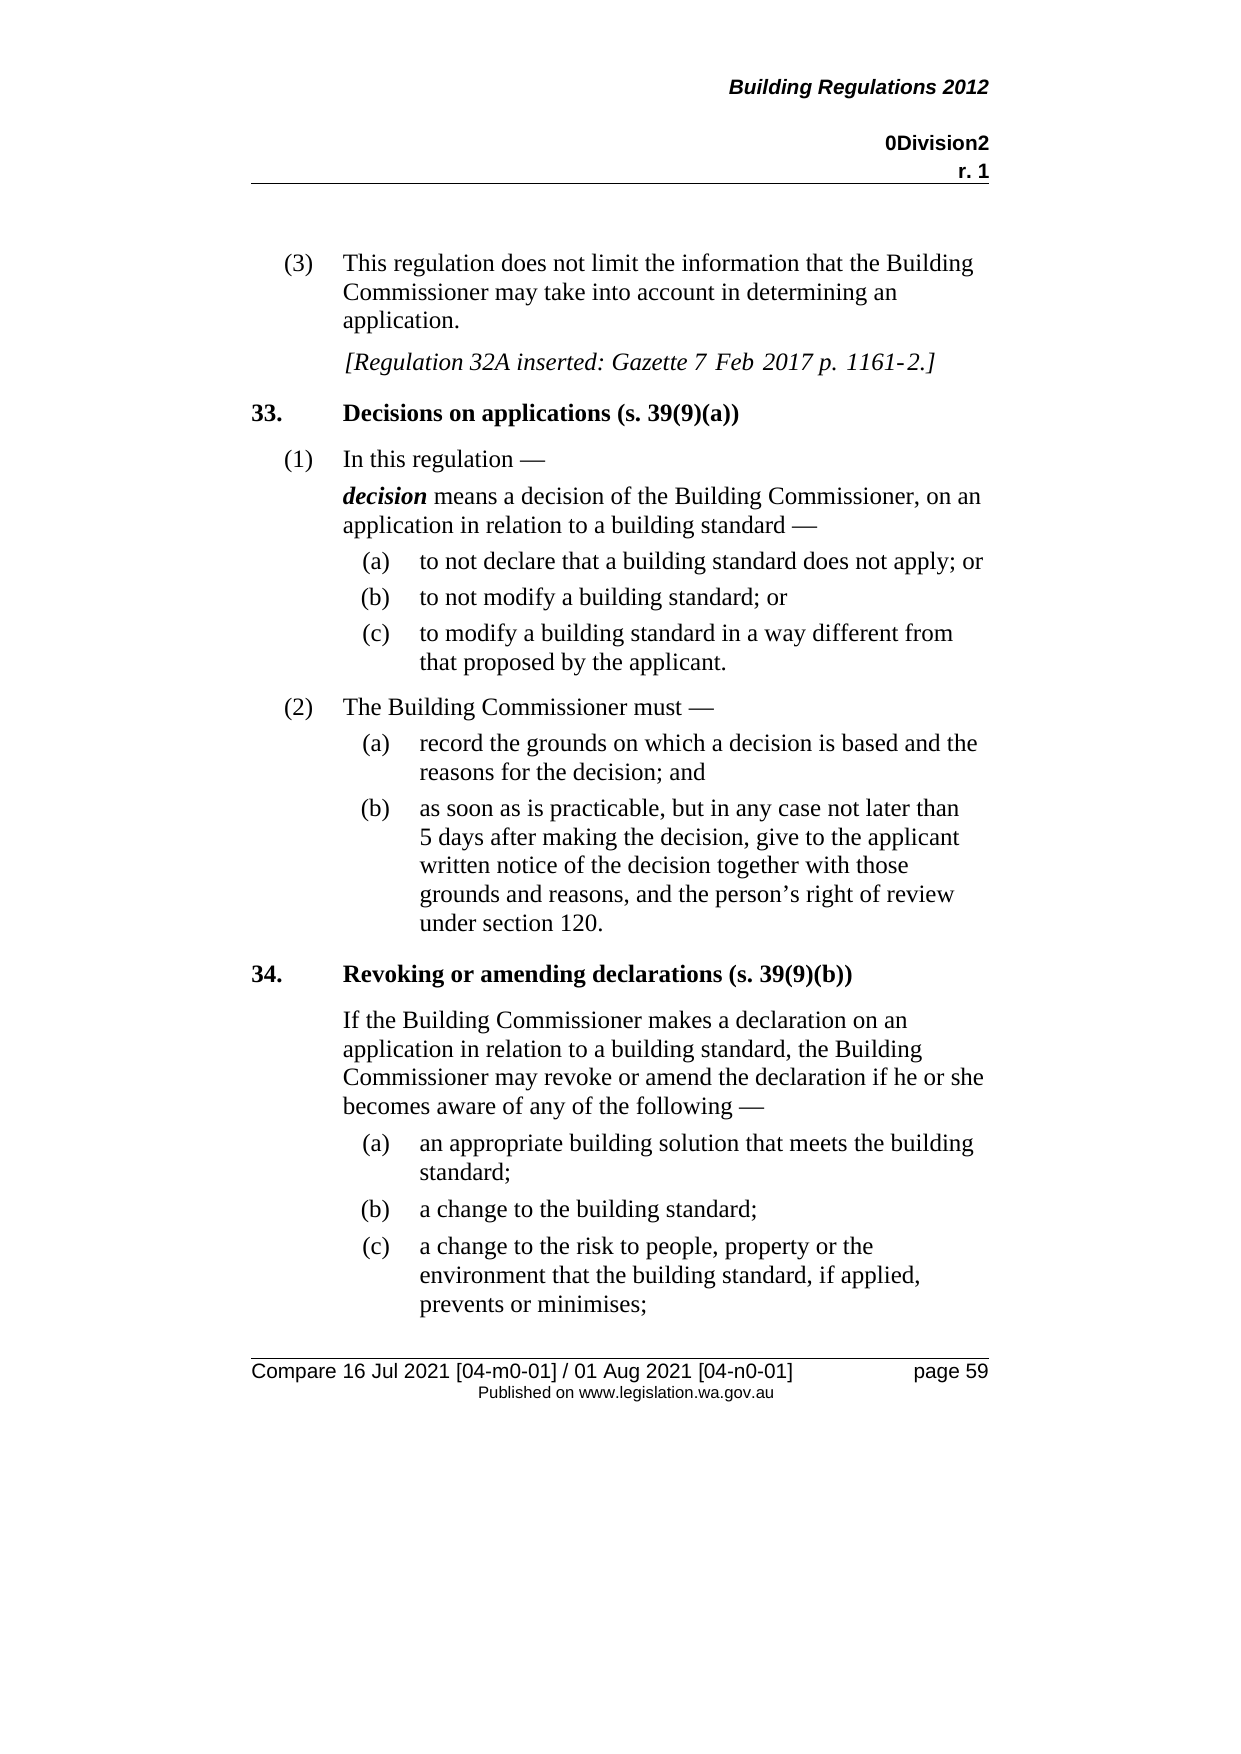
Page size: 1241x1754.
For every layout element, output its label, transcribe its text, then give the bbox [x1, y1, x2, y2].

text [Regulation 32A inserted: Gazette 7 Feb 2017 p. 1161-2.] [251, 347, 989, 376]
text If the Building Commissioner makes a declaration on an application in relation to a building standard, the Building Commissioner may revoke or amend the declaration if he or she becomes aware of any of the following — [251, 1005, 989, 1120]
text (c) a change to the risk to people, property or the environment that the building standard, if applied, prevents or minimises; [251, 1231, 989, 1317]
text (a) to not declare that a building standard does not apply; or [251, 546, 989, 574]
text (b) a change to the building standard; [251, 1194, 989, 1223]
subtitle 34. Revoking or amending declarations (s. 39(9)(b)) [251, 959, 989, 988]
subtitle 33. Decisions on applications (s. 39(9)(a)) [251, 398, 989, 427]
text (2) The Building Commissioner must — [251, 692, 989, 721]
text (3) This regulation does not limit the information that the Building Commissioner may take into account in determining an application. [251, 248, 989, 334]
text (a) record the grounds on which a decision is based and the reasons for the decision; and [251, 728, 989, 786]
text (b) to not modify a building standard; or [251, 582, 989, 611]
text (1) In this regulation — [251, 444, 989, 473]
text (c) to modify a building standard in a way different from that proposed by the applicant. [251, 618, 989, 675]
text (a) an appropriate building solution that meets the building standard; [251, 1128, 989, 1186]
text (b) as soon as is practicable, but in any case not later than 5 days after making the decision, give to the applicant written notice of the decision together with those grounds and reasons, and the person’s right of review under section 120. [251, 793, 989, 937]
text decision means a decision of the Building Commissioner, on an application in relation to a building standard — [251, 481, 989, 538]
